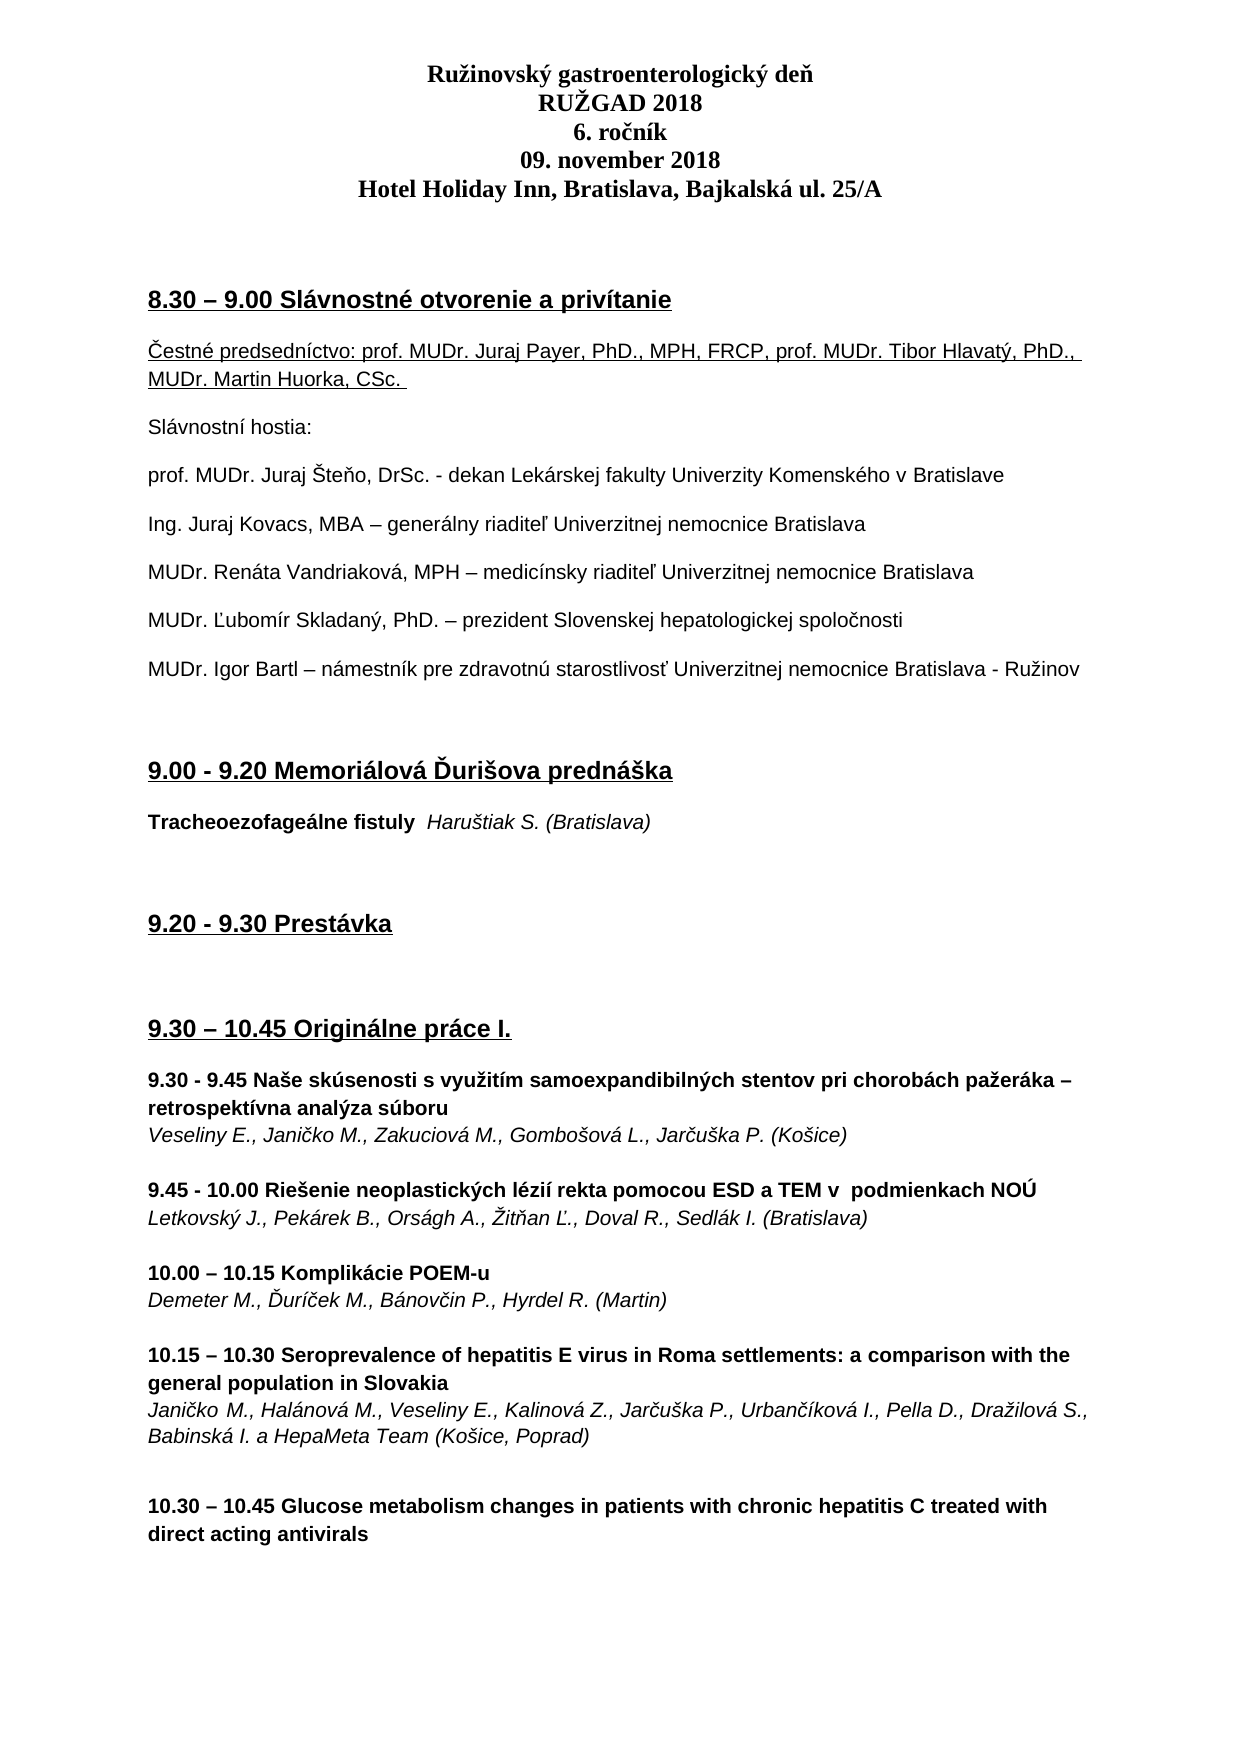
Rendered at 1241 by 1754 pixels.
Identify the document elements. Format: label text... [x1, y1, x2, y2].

text 9.30 – 10.45 Originálne práce I. [148, 1014, 1093, 1043]
text 10.00 – 10.15 Komplikácie POEM-u [148, 1261, 1093, 1284]
text 10.15 – 10.30 Seroprevalence of hepatitis E virus in Roma settlements: a comparison with the general population in Slovakia [148, 1343, 1093, 1394]
text 9.45 - 10.00 Riešenie neoplastických lézií rekta pomocou ESD a TEM v podmienkach NOÚ Letkovský J., Pekárek B., Orságh A., Žitňan Ľ., Doval R., Sedlák I. (Bratislava) [148, 1178, 1093, 1229]
text 9.00 - 9.20 Memoriálová Ďurišova prednáška [148, 756, 1093, 785]
text Demeter M., Ďuríček M., Bánovčin P., Hyrdel R. (Martin) [148, 1288, 1093, 1312]
text 9.20 - 9.30 Prestávka [148, 909, 1093, 938]
text 8.30 – 9.00 Slávnostné otvorenie a privítanie [148, 285, 1093, 314]
text Čestné predsedníctvo: prof. MUDr. Juraj Payer, PhD., MPH, FRCP, prof. MUDr. Tibor Hlavatý, PhD., MUDr. Martin Huorka, CSc. [148, 339, 1093, 391]
text Ing. Juraj Kovacs, MBA – generálny riaditeľ Univerzitnej nemocnice Bratislava [148, 512, 1093, 536]
text Janičko M., Halánová M., Veseliny E., Kalinová Z., Jarčuška P., Urbančíková I., Pella D., Dražilová S., Babinská I. a HepaMeta Team (Košice, Poprad) [148, 1398, 1093, 1448]
text 9.30 - 9.45 Naše skúsenosti s využitím samoexpandibilných stentov pri chorobách pažeráka – retrospektívna analýza súboru Veseliny E., Janičko M., Zakuciová M., Gombošová L., Jarčuška P. (Košice) [148, 1068, 1093, 1147]
text 09. november 2018 [148, 145, 1093, 174]
text Tracheoezofageálne fistuly Haruštiak S. (Bratislava) [148, 810, 1093, 834]
text prof. MUDr. Juraj Šteňo, DrSc. - dekan Lekárskej fakulty Univerzity Komenského v Bratislave [148, 463, 1093, 487]
text 10.30 – 10.45 Glucose metabolism changes in patients with chronic hepatitis C treated with direct acting antivirals [148, 1494, 1093, 1545]
text MUDr. Renáta Vandriaková, MPH – medicínsky riaditeľ Univerzitnej nemocnice Bratislava [148, 560, 1093, 584]
text Ružinovský gastroenterologický deň RUŽGAD 2018 6. ročník [148, 59, 1093, 145]
text Slávnostní hostia: [148, 415, 1093, 439]
text MUDr. Ľubomír Skladaný, PhD. – prezident Slovenskej hepatologickej spoločnosti [148, 608, 1093, 632]
text MUDr. Igor Bartl – námestník pre zdravotnú starostlivosť Univerzitnej nemocnice Bratislava - Ružinov [148, 657, 1093, 681]
text Hotel Holiday Inn, Bratislava, Bajkalská ul. 25/A [148, 174, 1093, 203]
